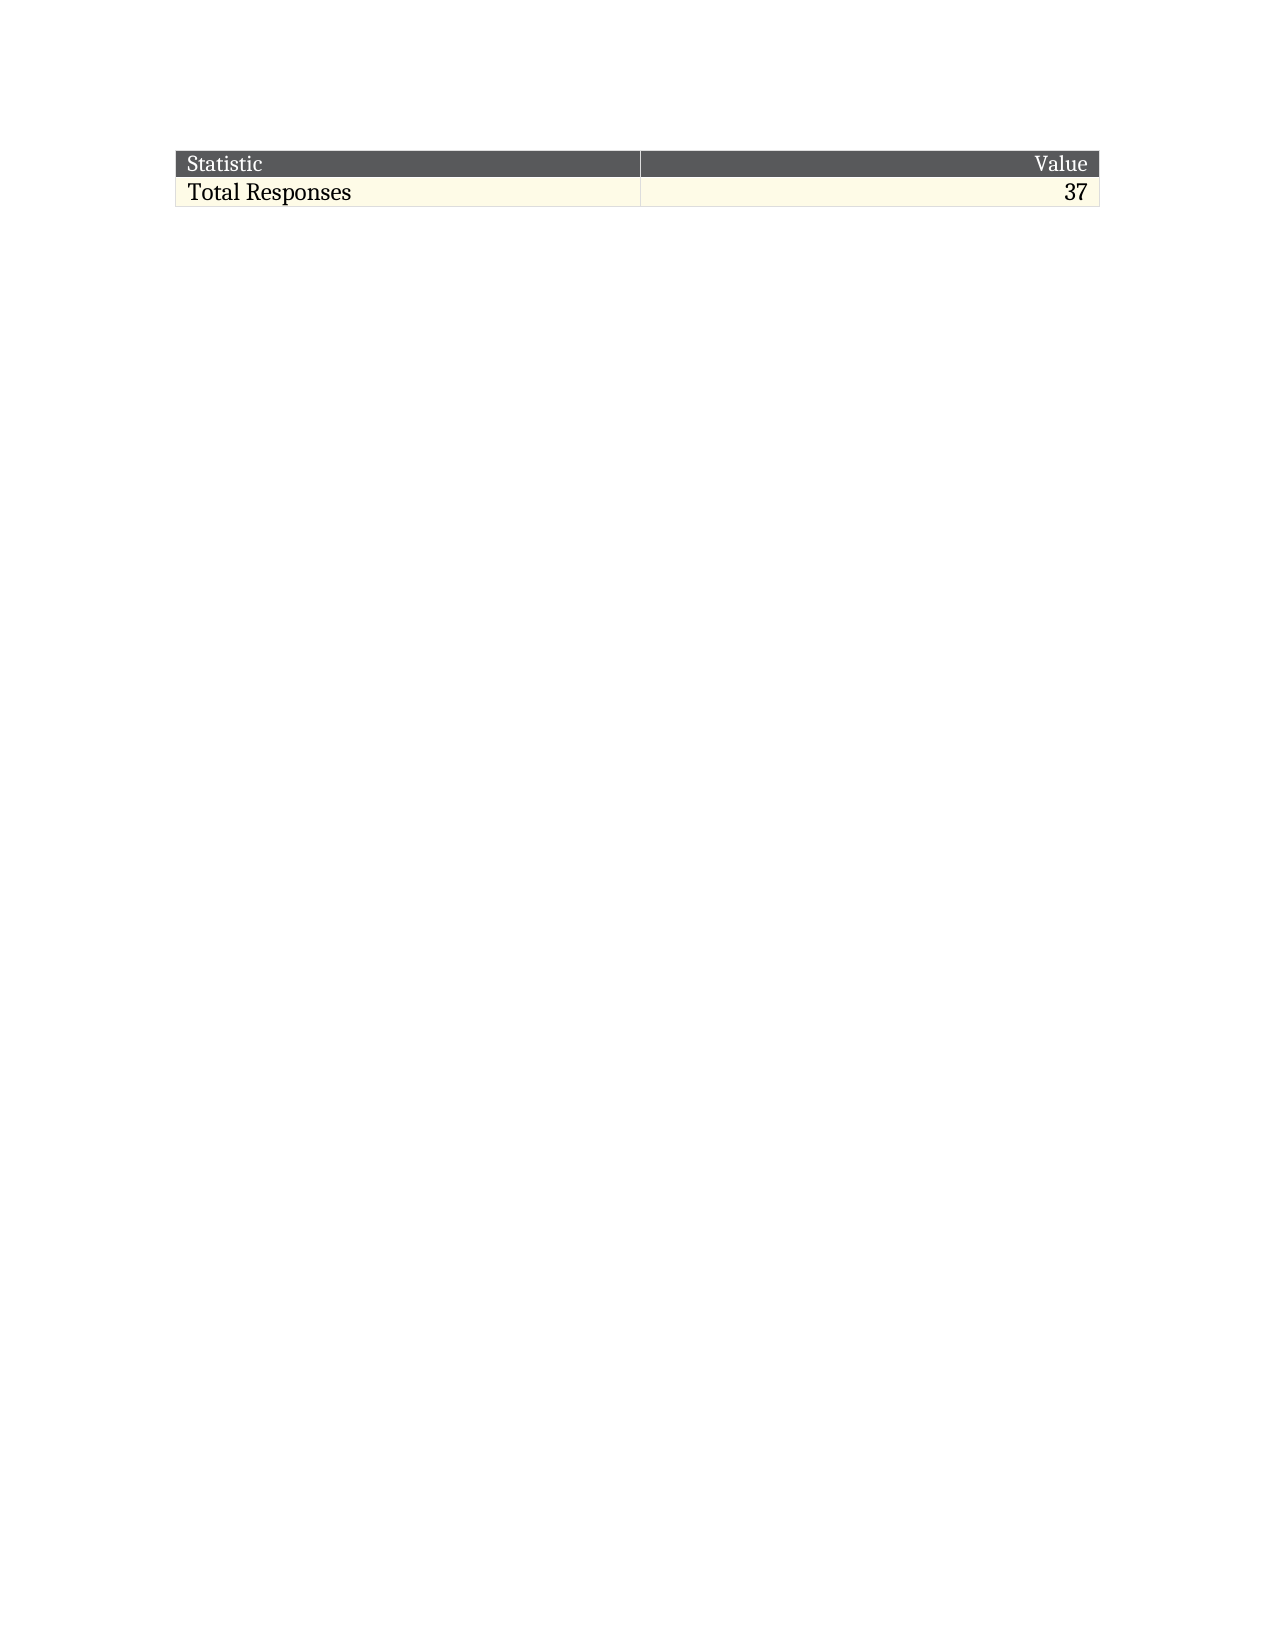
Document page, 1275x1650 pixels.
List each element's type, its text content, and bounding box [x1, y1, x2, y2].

table_header Statistic [176, 151, 640, 177]
table_header Value [641, 151, 1099, 177]
table_cell 37 [641, 178, 1099, 206]
table_cell Total Responses [176, 178, 640, 206]
